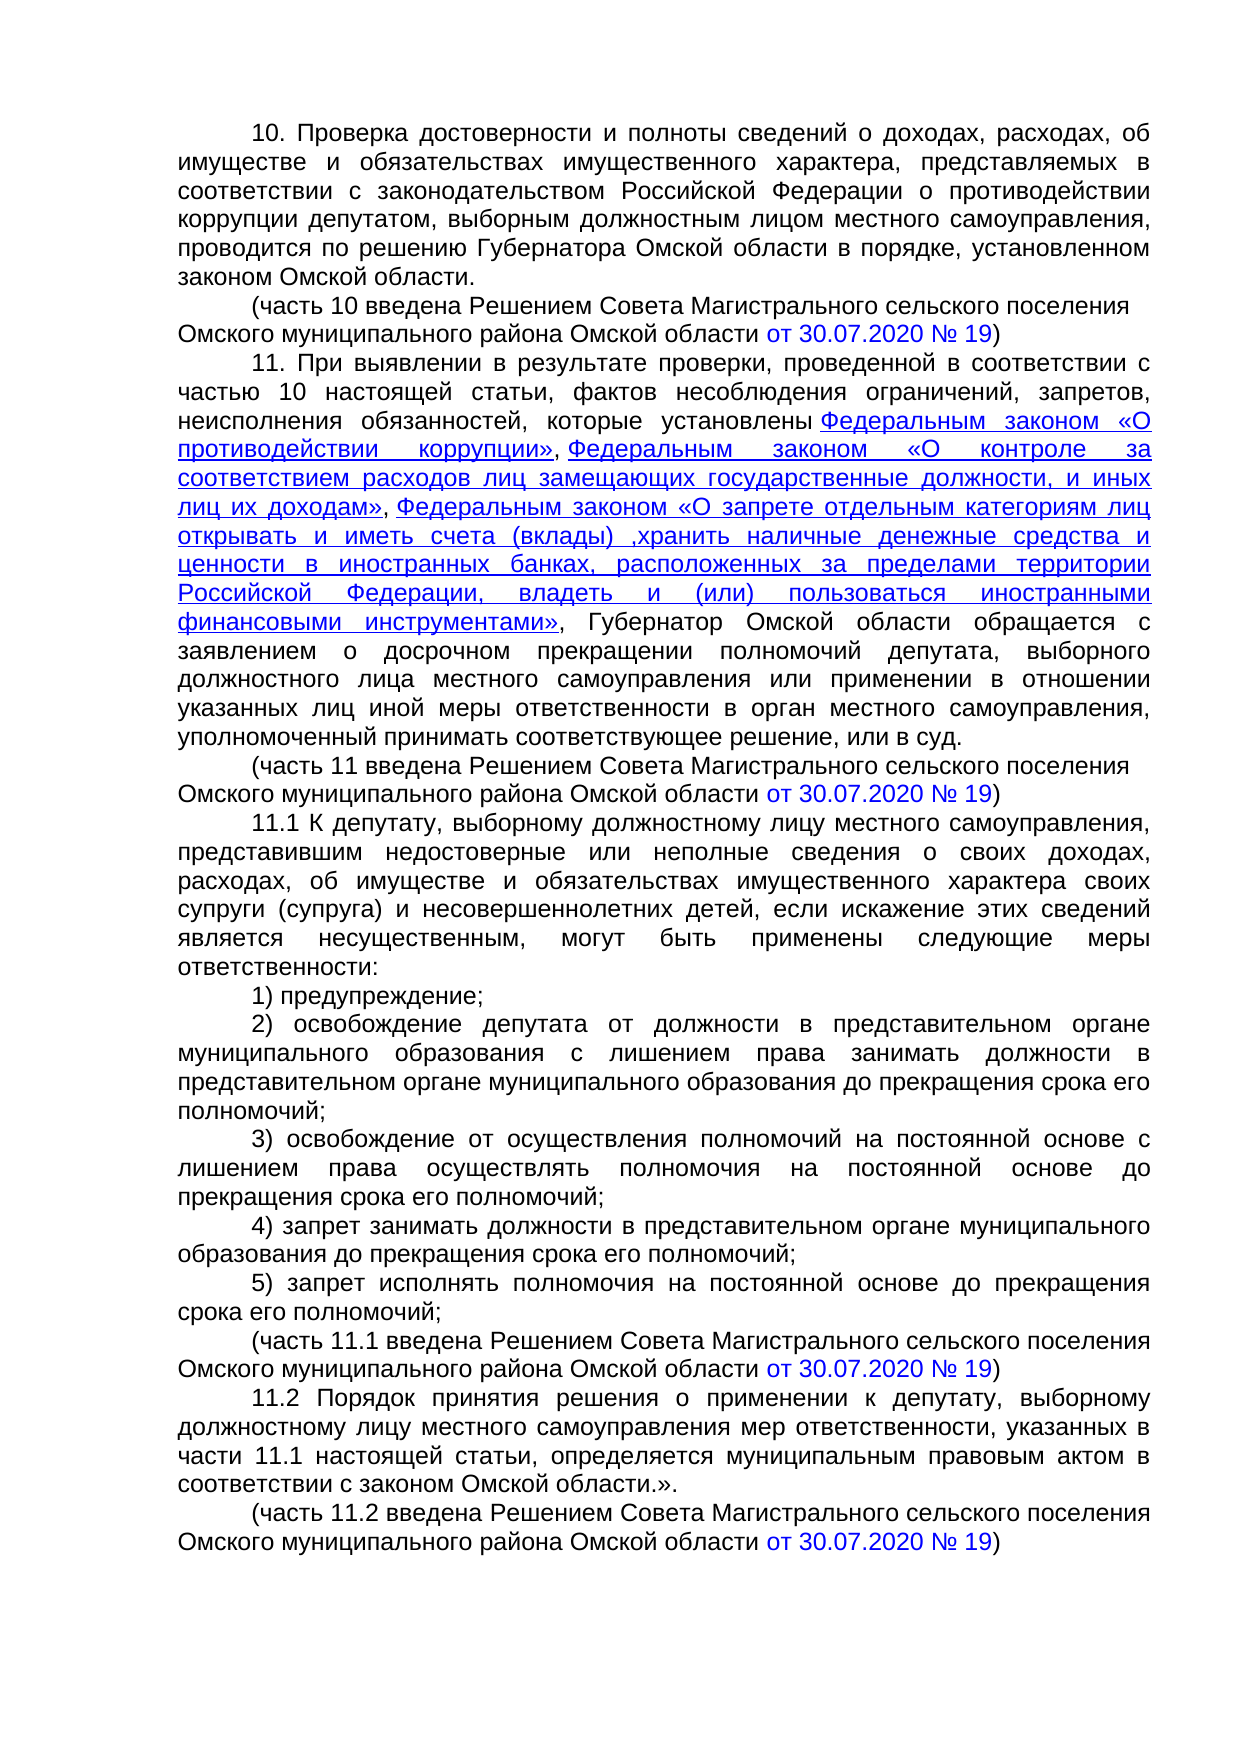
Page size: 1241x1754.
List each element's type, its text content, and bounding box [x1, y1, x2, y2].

text (часть 11.2 введена Решением Совета Магистрального сельского поселения Омского муниципального района Омской области от 30.07.2020 № 19) [177, 1498, 1152, 1556]
text 1) предупреждение; [177, 981, 1152, 1009]
text 11. При выявлении в результате проверки, проведенной в соответствии с частью 10 настоящей статьи, фактов несоблюдения ограничений, запретов, неисполнения обязанностей, которые установлены Федеральным законом «О противодействии коррупции», Федеральным законом «О контроле за соответствием расходов лиц замещающих государственные должности, и иных лиц их доходам», Федеральным законом «О запрете отдельным категориям лиц открывать и иметь счета (вклады) ,хранить наличные денежные средства и ценности в иностранных банках, расположенных за пределами территории Российской Федерации, владеть и (или) пользоваться иностранными финансовыми инструментами», Губернатор Омской области обращается с заявлением о досрочном прекращении полномочий депутата, выборного должностного лица местного самоуправления или применении в отношении указанных лиц иной меры ответственности в орган местного самоуправления, уполномоченный принимать соответствующее решение, или в суд. [177, 489, 1152, 603]
text 3) освобождение от осуществления полномочий на постоянной основе с лишением права осуществлять полномочия на постоянной основе до прекращения срока его полномочий; [177, 1124, 1152, 1211]
text 10. Проверка достоверности и полноты сведений о доходах, расходах, об имуществе и обязательствах имущественного характера, представляемых в соответствии с законодательством Российской Федерации о противодействии коррупции депутатом, выборным должностным лицом местного самоуправления, проводится по решению Губернатора Омской области в порядке, установленном законом Омской области. [177, 118, 1152, 291]
text 11.2 Порядок принятия решения о применении к депутату, выборному должностному лицу местного самоуправления мер ответственности, указанных в части 11.1 настоящей статьи, определяется муниципальным правовым актом в соответствии с законом Омской области.». [177, 1383, 1152, 1498]
text 4) запрет занимать должности в представительном органе муниципального образования до прекращения срока его полномочий; [177, 1211, 1152, 1268]
text (часть 11.1 введена Решением Совета Магистрального сельского поселения Омского муниципального района Омской области от 30.07.2020 № 19) [177, 1326, 1152, 1383]
text (часть 11 введена Решением Совета Магистрального сельского поселения Омского муниципального района Омской области от 30.07.2020 № 19) [177, 751, 1152, 808]
text (часть 10 введена Решением Совета Магистрального сельского поселения Омского муниципального района Омской области от 30.07.2020 № 19) [177, 291, 1152, 348]
text 11.1 К депутату, выборному должностному лицу местного самоуправления, представившим недостоверные или неполные сведения о своих доходах, расходах, об имуществе и обязательствах имущественного характера своих супруги (супруга) и несовершеннолетних детей, если искажение этих сведений является несущественным, могут быть применены следующие меры ответственности: [177, 808, 1152, 981]
text 2) освобождение депутата от должности в представительном органе муниципального образования с лишением права занимать должности в представительном органе муниципального образования до прекращения срока его полномочий; [177, 1009, 1152, 1124]
text 5) запрет исполнять полномочия на постоянной основе до прекращения срока его полномочий; [177, 1268, 1152, 1326]
text 11. При выявлении в результате проверки, проведенной в соответствии с частью 10 настоящей статьи, фактов несоблюдения ограничений, запретов, неисполнения обязанностей, которые установлены Федеральным законом «О противодействии коррупции», Федеральным законом «О контроле за соответствием расходов лиц замещающих государственные должности, и иных лиц их доходам», Федеральным законом «О запрете отдельным категориям лиц открывать и иметь счета (вклады) ,хранить наличные денежные средства и ценности в иностранных банках, расположенных за пределами территории Российской Федерации, владеть и (или) пользоваться иностранными финансовыми инструментами», Губернатор Омской области обращается с заявлением о досрочном прекращении полномочий депутата, выборного должностного лица местного самоуправления или применении в отношении указанных лиц иной меры ответственности в орган местного самоуправления, уполномоченный принимать соответствующее решение, или в суд. [177, 604, 1152, 751]
text 11. При выявлении в результате проверки, проведенной в соответствии с частью 10 настоящей статьи, фактов несоблюдения ограничений, запретов, неисполнения обязанностей, которые установлены Федеральным законом «О противодействии коррупции», Федеральным законом «О контроле за соответствием расходов лиц замещающих государственные должности, и иных лиц их доходам», Федеральным законом «О запрете отдельным категориям лиц открывать и иметь счета (вклады) ,хранить наличные денежные средства и ценности в иностранных банках, расположенных за пределами территории Российской Федерации, владеть и (или) пользоваться иностранными финансовыми инструментами», Губернатор Омской области обращается с заявлением о досрочном прекращении полномочий депутата, выборного должностного лица местного самоуправления или применении в отношении указанных лиц иной меры ответственности в орган местного самоуправления, уполномоченный принимать соответствующее решение, или в суд. [177, 348, 1152, 488]
